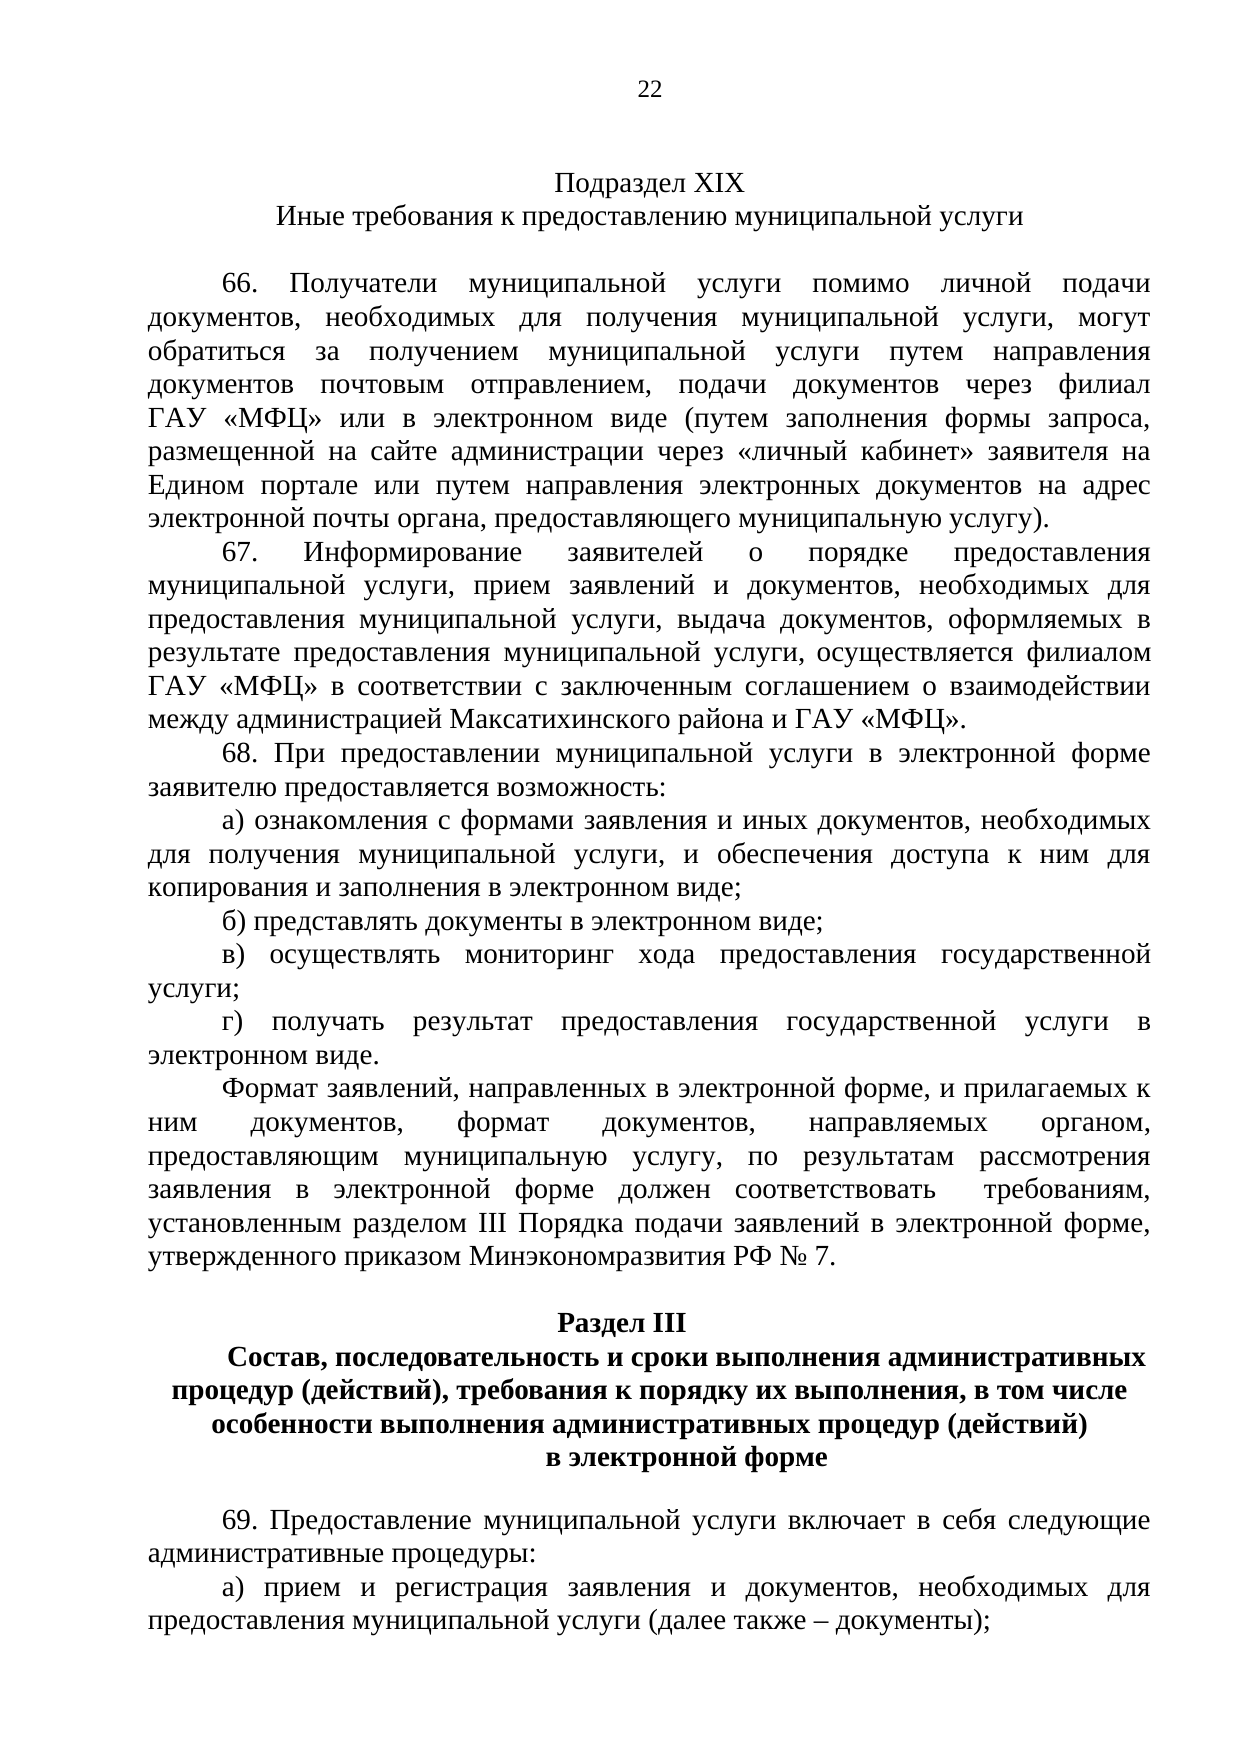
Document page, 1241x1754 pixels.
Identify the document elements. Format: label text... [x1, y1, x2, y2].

text г) получать результат предоставления государственной услуги в электронном виде. [148, 1003, 1152, 1071]
text в электронной форме [148, 1439, 1152, 1473]
text а) ознакомления с формами заявления и иных документов, необходимых для получения муниципальной услуги, и обеспечения доступа к ним для копирования и заполнения в электронном виде; [148, 802, 1152, 903]
text Раздел III [148, 1305, 1152, 1339]
text б) представлять документы в электронном виде; [148, 903, 1152, 936]
text 67. Информирование заявителей о порядке предоставления муниципальной услуги, прием заявлений и документов, необходимых для предоставления муниципальной услуги, выдача документов, оформляемых в результате предоставления муниципальной услуги, осуществляется филиалом ГАУ «МФЦ» в соответствии с заключенным соглашением о взаимодействии между администрацией Максатихинского района и ГАУ «МФЦ». [148, 534, 1152, 735]
text Состав, последовательность и сроки выполнения административных процедур (действий), требования к порядку их выполнения, в том числе особенности выполнения административных процедур (действий) [148, 1339, 1152, 1439]
text в) осуществлять мониторинг хода предоставления государственной услуги; [148, 936, 1152, 1003]
text Формат заявлений, направленных в электронной форме, и прилагаемых к ним документов, формат документов, направляемых органом, предоставляющим муниципальную услугу, по результатам рассмотрения заявления в электронной форме должен соответствовать требованиям, установленным разделом III Порядка подачи заявлений в электронной форме, утвержденного приказом Минэкономразвития РФ № 7. [148, 1071, 1152, 1272]
text 66. Получатели муниципальной услуги помимо личной подачи документов, необходимых для получения муниципальной услуги, могут обратиться за получением муниципальной услуги путем направления документов почтовым отправлением, подачи документов через филиал ГАУ «МФЦ» или в электронном виде (путем заполнения формы запроса, размещенной на сайте администрации через «личный кабинет» заявителя на Едином портале или путем направления электронных документов на адрес электронной почты органа, предоставляющего муниципальную услугу). [148, 266, 1152, 534]
text а) прием и регистрация заявления и документов, необходимых для предоставления муниципальной услуги (далее также – документы); [148, 1569, 1152, 1636]
text 69. Предоставление муниципальной услуги включает в себя следующие административные процедуры: [148, 1502, 1152, 1569]
text 68. При предоставлении муниципальной услуги в электронной форме заявителю предоставляется возможность: [148, 735, 1152, 802]
text Иные требования к предоставлению муниципальной услуги [148, 198, 1152, 232]
text Подраздел XIX [148, 165, 1152, 198]
